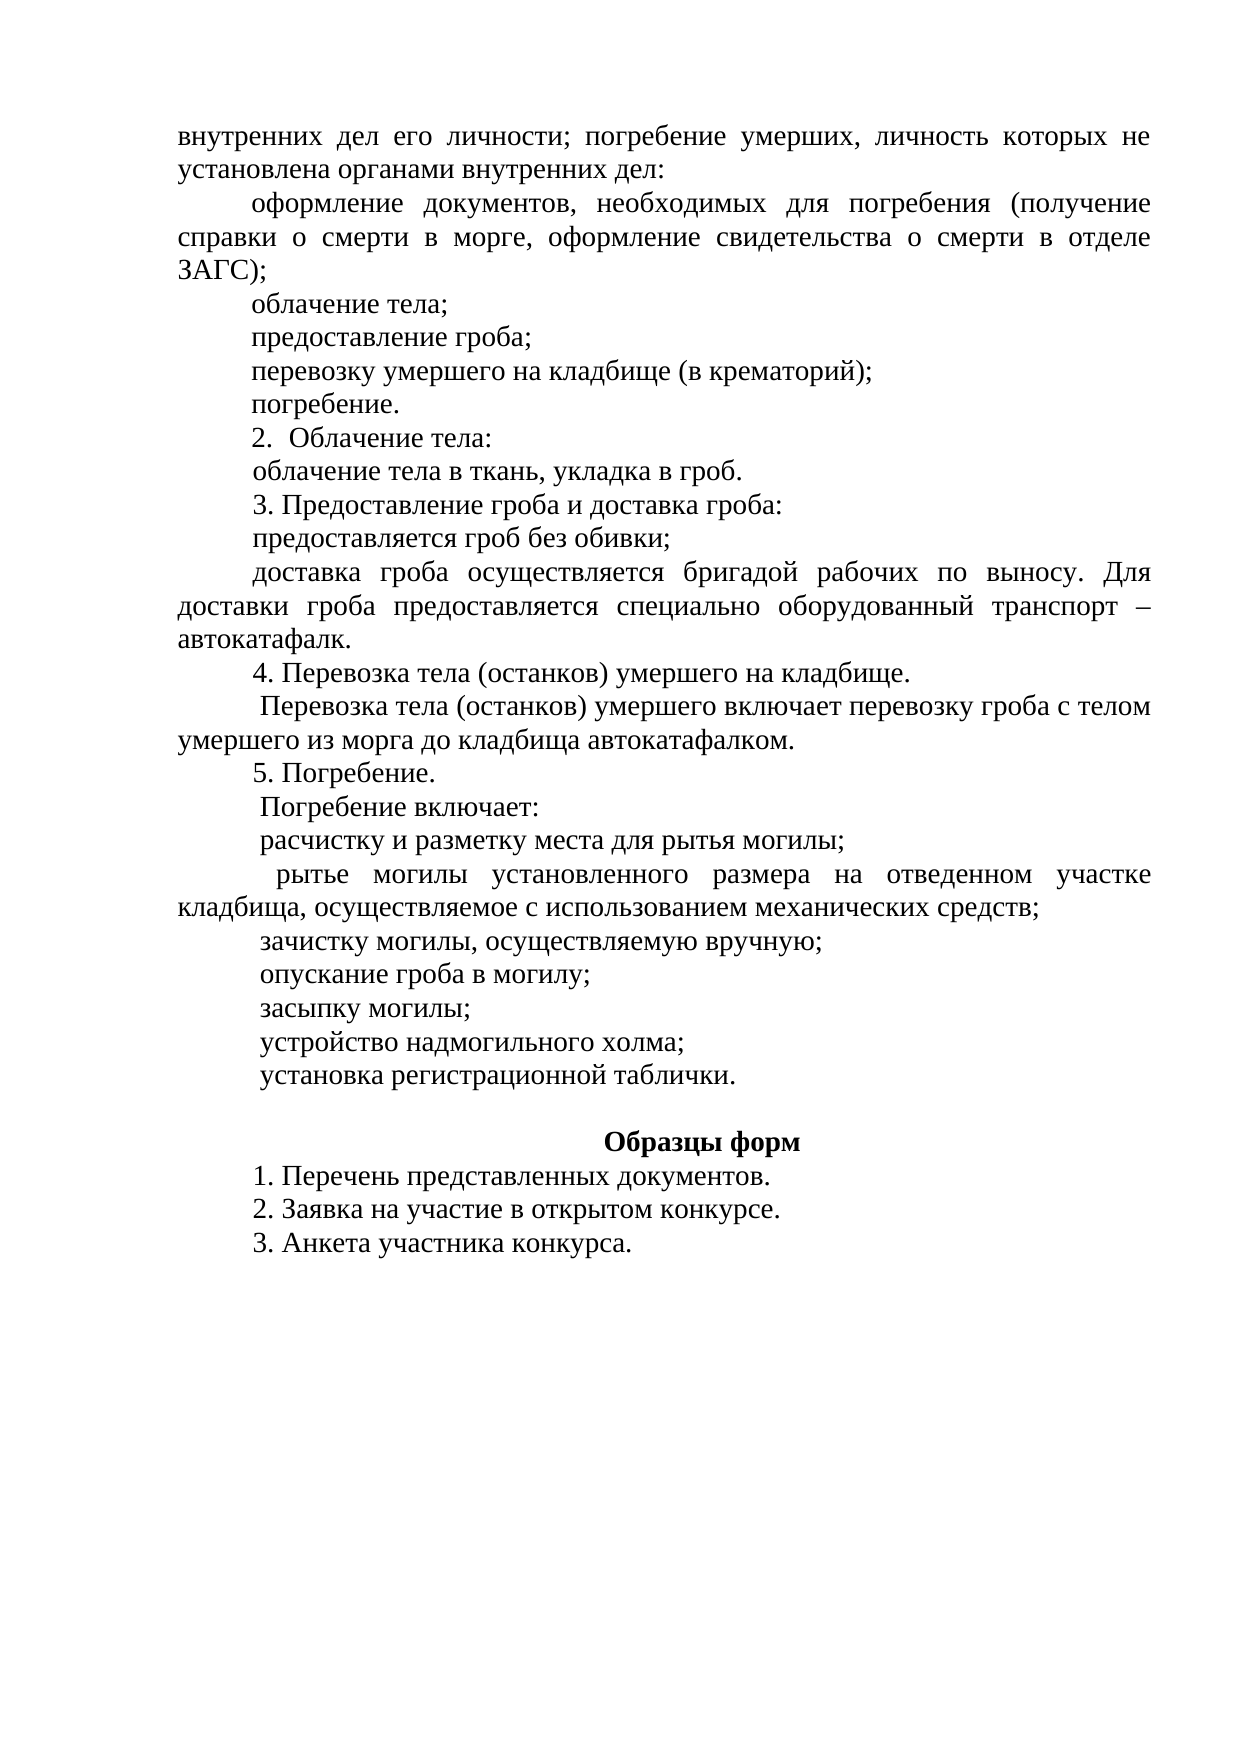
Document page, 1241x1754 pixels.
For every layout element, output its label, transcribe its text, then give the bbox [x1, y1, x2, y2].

text 1. Перечень представленных документов. [177, 1158, 1152, 1191]
text предоставление гроба; [177, 319, 1152, 353]
text Перевозка тела (останков) умершего включает перевозку гроба с телом умершего из морга до кладбища автокатафалком. [177, 688, 1152, 755]
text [177, 118, 1152, 185]
text установка регистрационной таблички. [177, 1057, 1152, 1091]
text оформление документов, необходимых для погребения (получение справки о смерти в морге, оформление свидетельства о смерти в отделе ЗАГС); [177, 185, 1152, 286]
text устройство надмогильного холма; [177, 1024, 1152, 1057]
text 4. Перевозка тела (останков) умершего на кладбище. [177, 655, 1152, 688]
text рытье могилы установленного размера на отведенном участке кладбища, осуществляемое с использованием механических средств; [177, 856, 1152, 923]
text Погребение включает: [177, 789, 1152, 822]
text облачение тела; [177, 286, 1152, 319]
text 5. Погребение. [177, 755, 1152, 789]
text засыпку могилы; [177, 990, 1152, 1024]
text доставка гроба осуществляется бригадой рабочих по выносу. Для доставки гроба предоставляется специально оборудованный транспорт – автокатафалк. [177, 554, 1152, 655]
text Образцы форм [177, 1124, 1152, 1158]
text зачистку могилы, осуществляемую вручную; [177, 923, 1152, 957]
text предоставляется гроб без обивки; [177, 521, 1152, 554]
text опускание гроба в могилу; [177, 957, 1152, 990]
text 2. Заявка на участие в открытом конкурсе. [177, 1191, 1152, 1225]
text погребение. [177, 386, 1152, 420]
list Облачение тела: [251, 420, 1152, 453]
text облачение тела в ткань, укладка в гроб. [177, 453, 1152, 487]
text 3. Анкета участника конкурса. [177, 1225, 1152, 1258]
text перевозку умершего на кладбище (в крематорий); [177, 353, 1152, 386]
text 3. Предоставление гроба и доставка гроба: [177, 487, 1152, 521]
text расчистку и разметку места для рытья могилы; [177, 822, 1152, 856]
